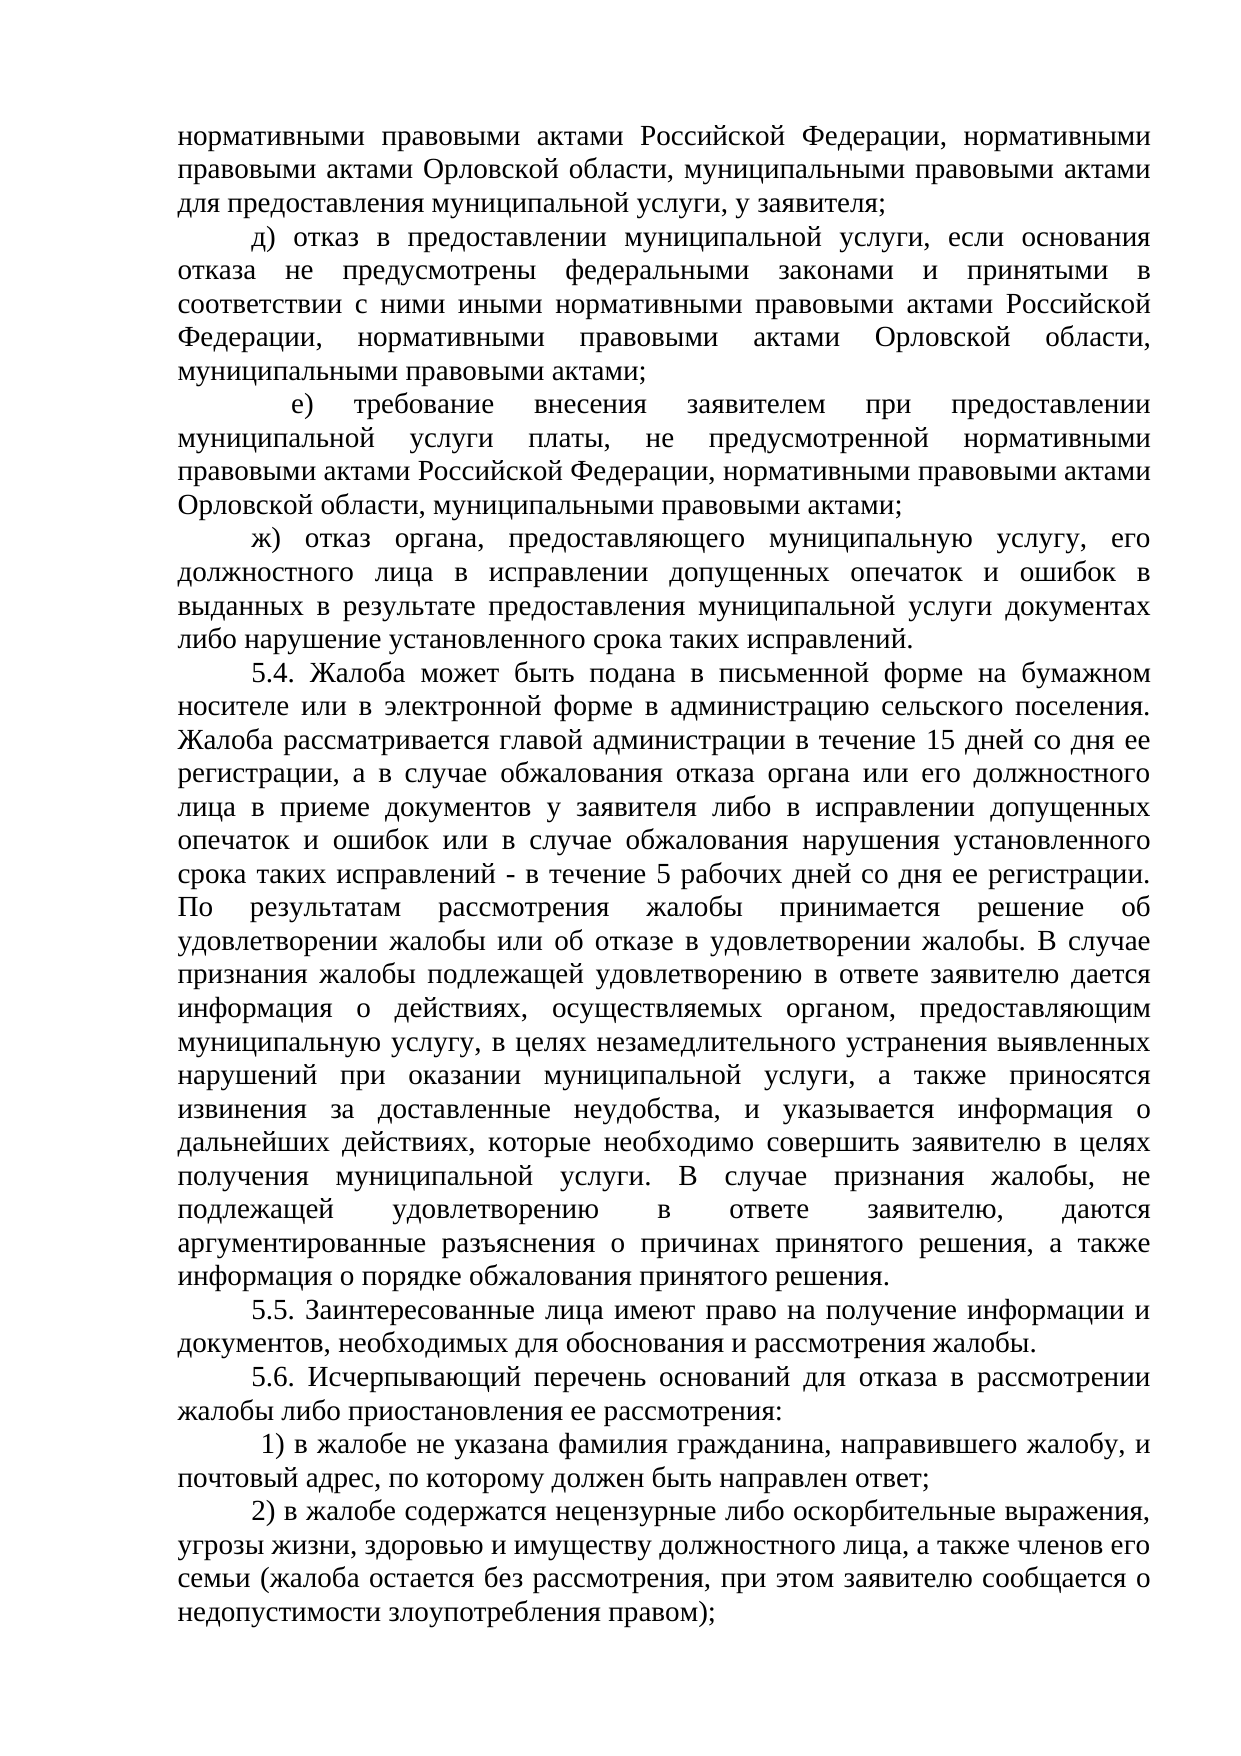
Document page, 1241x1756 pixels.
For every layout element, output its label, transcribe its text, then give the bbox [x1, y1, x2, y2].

text е) требование внесения заявителем при предоставлении муниципальной услуги платы, не предусмотренной нормативными правовыми актами Российской Федерации, нормативными правовыми актами Орловской области, муниципальными правовыми актами; [177, 386, 1152, 521]
text д) отказ в предоставлении муниципальной услуги, если основания отказа не предусмотрены федеральными законами и принятыми в соответствии с ними иными нормативными правовыми актами Российской Федерации, нормативными правовыми актами Орловской области, муниципальными правовыми актами; [177, 219, 1152, 386]
text ж) отказ органа, предоставляющего муниципальную услугу, его должностного лица в исправлении допущенных опечаток и ошибок в выданных в результате предоставления муниципальной услуги документах либо нарушение установленного срока таких исправлений. [177, 521, 1152, 655]
text 5.5. Заинтересованные лица имеют право на получение информации и документов, необходимых для обоснования и рассмотрения жалобы. [177, 1292, 1152, 1359]
text 5.6. Исчерпывающий перечень оснований для отказа в рассмотрении жалобы либо приостановления ее рассмотрения: [177, 1359, 1152, 1426]
text 2) в жалобе содержатся нецензурные либо оскорбительные выражения, угрозы жизни, здоровью и имуществу должностного лица, а также членов его семьи (жалоба остается без рассмотрения, при этом заявителю сообщается о недопустимости злоупотребления правом); [177, 1493, 1152, 1627]
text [177, 118, 1152, 219]
text 1) в жалобе не указана фамилия гражданина, направившего жалобу, и почтовый адрес, по которому должен быть направлен ответ; [177, 1426, 1152, 1493]
text 5.4. Жалоба может быть подана в письменной форме на бумажном носителе или в электронной форме в администрацию сельского поселения. Жалоба рассматривается главой администрации в течение 15 дней со дня ее регистрации, а в случае обжалования отказа органа или его должностного лица в приеме документов у заявителя либо в исправлении допущенных опечаток и ошибок или в случае обжалования нарушения установленного срока таких исправлений - в течение 5 рабочих дней со дня ее регистрации. По результатам рассмотрения жалобы принимается решение об удовлетворении жалобы или об отказе в удовлетворении жалобы. В случае признания жалобы подлежащей удовлетворению в ответе заявителю дается информация о действиях, осуществляемых органом, предоставляющим муниципальную услугу, в целях незамедлительного устранения выявленных нарушений при оказании муниципальной услуги, а также приносятся извинения за доставленные неудобства, и указывается информация о дальнейших действиях, которые необходимо совершить заявителю в целях получения муниципальной услуги. В случае признания жалобы, не подлежащей удовлетворению в ответе заявителю, даются аргументированные разъяснения о причинах принятого решения, а также информация о порядке обжалования принятого решения. [177, 655, 1152, 1292]
